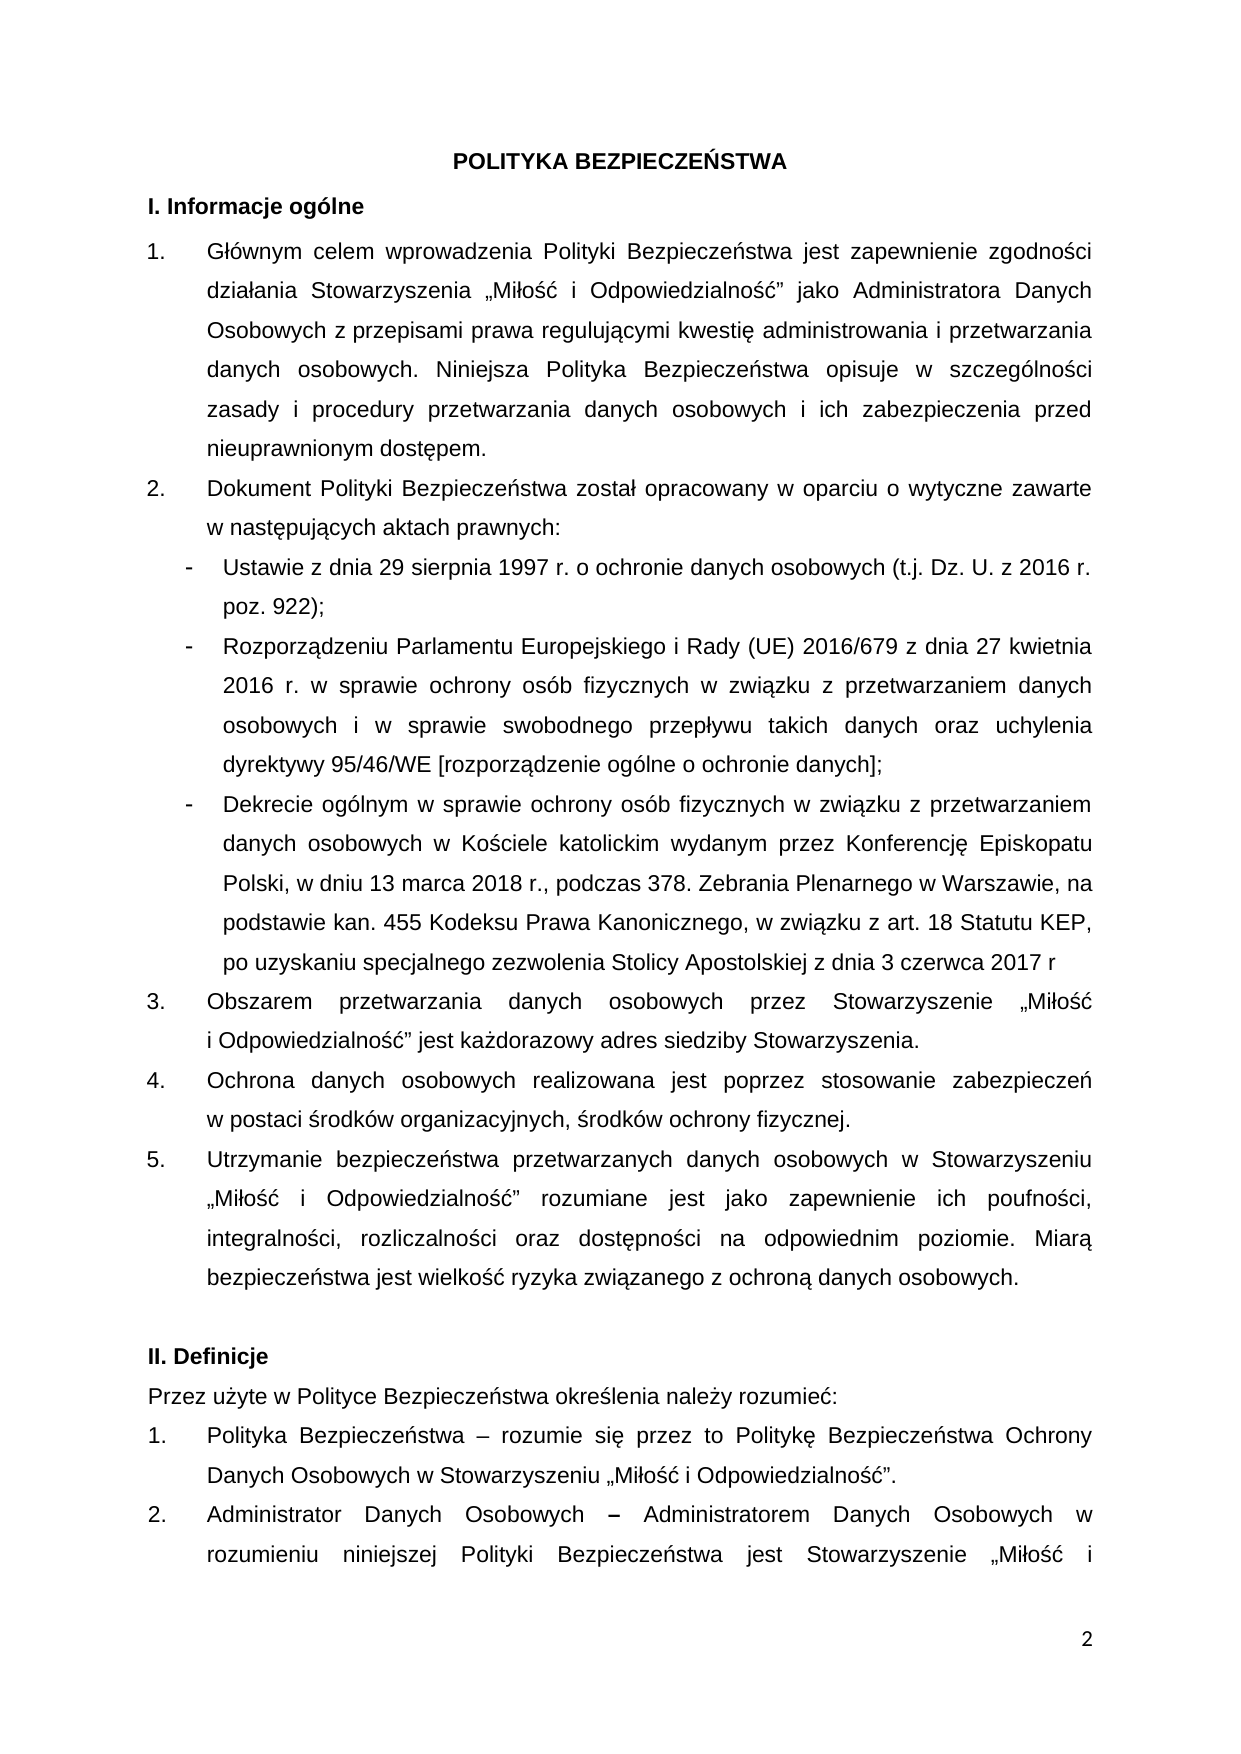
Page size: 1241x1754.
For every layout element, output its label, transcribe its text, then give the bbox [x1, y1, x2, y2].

list Polityka Bezpieczeństwa – rozumie się przez to Politykę Bezpieczeństwa Ochrony Danych Osobowych w Stowarzyszeniu „Miłość i Odpowiedzialność”. [148, 1422, 1093, 1488]
list Utrzymanie bezpieczeństwa przetwarzanych danych osobowych w Stowarzyszeniu „Miłość i Odpowiedzialność” rozumiane jest jako zapewnienie ich poufności, integralności, rozliczalności oraz dostępności na odpowiednim poziomie. Miarą bezpieczeństwa jest wielkość ryzyka związanego z ochroną danych osobowych. [146, 1146, 1093, 1291]
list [148, 1501, 1093, 1567]
list Obszarem przetwarzania danych osobowych przez Stowarzyszenie „Miłość i Odpowiedzialność” jest każdorazowy adres siedziby Stowarzyszenia. [146, 988, 1093, 1054]
list Ochrona danych osobowych realizowana jest poprzez stosowanie zabezpieczeń w postaci środków organizacyjnych, środków ochrony fizycznej. [146, 1067, 1093, 1133]
list Dokument Polityki Bezpieczeństwa został opracowany w oparciu o wytyczne zawarte w następujących aktach prawnych: [146, 475, 1093, 541]
text II. Definicje [148, 1343, 1093, 1369]
list Głównym celem wprowadzenia Polityki Bezpieczeństwa jest zapewnienie zgodności działania Stowarzyszenia „Miłość i Odpowiedzialność” jako Administratora Danych Osobowych z przepisami prawa regulującymi kwestię administrowania i przetwarzania danych osobowych. Niniejsza Polityka Bezpieczeństwa opisuje w szczególności zasady i procedury przetwarzania danych osobowych i ich zabezpieczenia przed nieuprawnionym dostępem. [146, 238, 1093, 462]
list Ustawie z dnia 29 sierpnia 1997 r. o ochronie danych osobowych (t.j. Dz. U. z 2016 r. poz. 922); [185, 554, 1093, 619]
text I. Informacje ogólne [148, 193, 1093, 219]
list Rozporządzeniu Parlamentu Europejskiego i Rady (UE) 2016/679 z dnia 27 kwietnia 2016 r. w sprawie ochrony osób fizycznych w związku z przetwarzaniem danych osobowych i w sprawie swobodnego przepływu takich danych oraz uchylenia dyrektywy 95/46/WE [rozporządzenie ogólne o ochronie danych]; [185, 633, 1093, 777]
text Przez użyte w Polityce Bezpieczeństwa określenia należy rozumieć: [148, 1383, 1093, 1409]
list Dekrecie ogólnym w sprawie ochrony osób fizycznych w związku z przetwarzaniem danych osobowych w Kościele katolickim wydanym przez Konferencję Episkopatu Polski, w dniu 13 marca 2018 r., podczas 378. Zebrania Plenarnego w Warszawie, na podstawie kan. 455 Kodeksu Prawa Kanonicznego, w związku z art. 18 Statutu KEP, po uzyskaniu specjalnego zezwolenia Stolicy Apostolskiej z dnia 3 czerwca 2017 r [185, 791, 1093, 975]
text POLITYKA BEZPIECZEŃSTWA [148, 148, 1093, 174]
